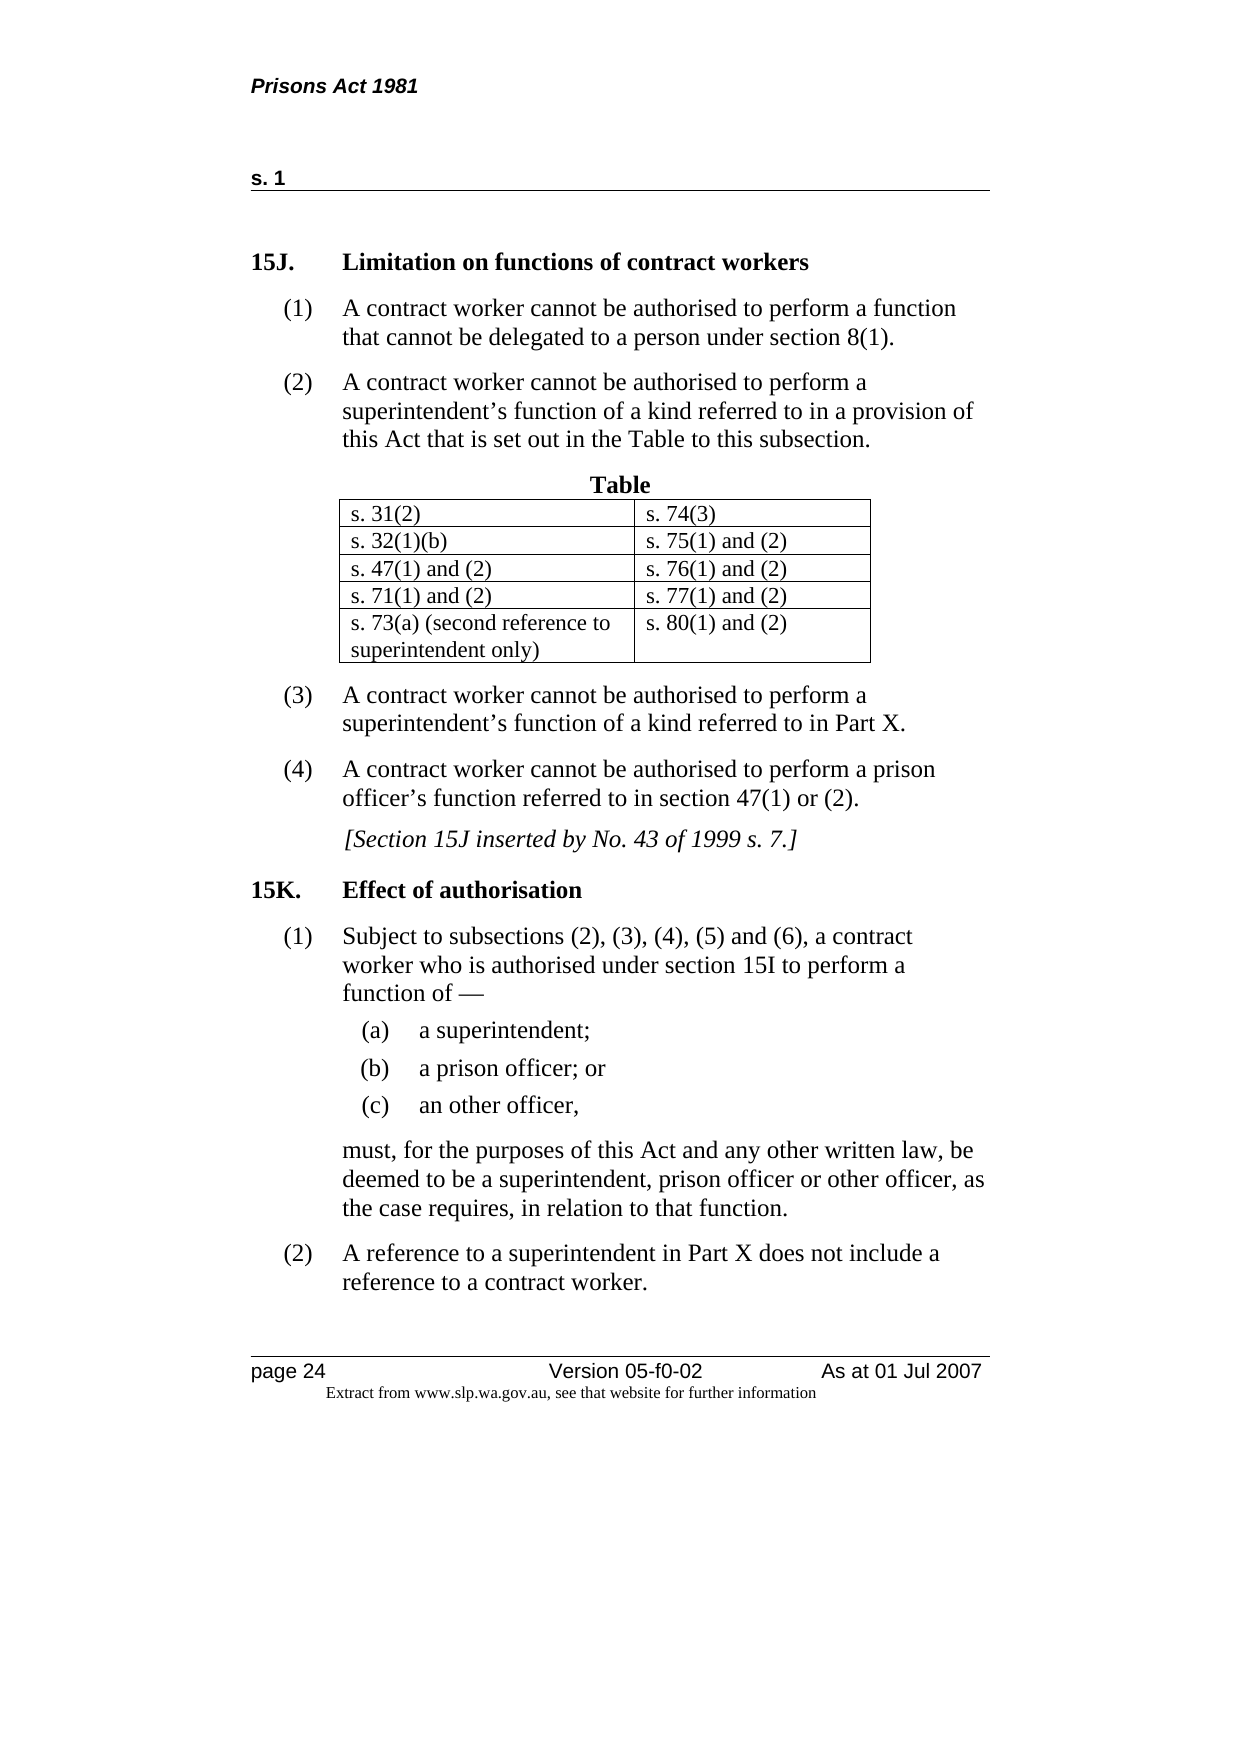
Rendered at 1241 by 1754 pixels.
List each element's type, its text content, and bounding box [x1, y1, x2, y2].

table_cell s. 77(1) and (2) [635, 582, 870, 608]
text (b) a prison officer; or [251, 1053, 990, 1081]
subtitle 15K. Effect of authorisation [251, 876, 990, 904]
table_cell s. 47(1) and (2) [340, 555, 634, 581]
table_header s. 31(2) [340, 500, 634, 526]
text (c) an other officer, [251, 1090, 990, 1118]
table_cell s. 32(1)(b) [340, 527, 634, 553]
text (1) Subject to subsections (2), (3), (4), (5) and (6), a contract worker who is authorised under section 15I to perform a function of — [251, 921, 990, 1007]
text must, for the purposes of this Act and any other written law, be deemed to be a superintendent, prison officer or other officer, as the case requires, in relation to that function. [251, 1135, 990, 1221]
table_cell s. 71(1) and (2) [340, 582, 634, 608]
subtitle Table [251, 470, 990, 499]
table_header s. 74(3) [635, 500, 870, 526]
text (2) A reference to a superintendent in Part X does not include a reference to a contract worker. [251, 1238, 990, 1296]
text [Section 15J inserted by No. 43 of 1999 s. 7.] [251, 824, 990, 853]
text (2) A contract worker cannot be authorised to perform a superintendent’s function of a kind referred to in a provision of this Act that is set out in the Table to this subsection. [251, 367, 990, 453]
text (3) A contract worker cannot be authorised to perform a superintendent’s function of a kind referred to in Part X. [251, 680, 990, 737]
table_cell s. 73(a) (second reference to superintendent only) [340, 609, 634, 662]
text (a) a superintendent; [251, 1016, 990, 1044]
subtitle 15J. Limitation on functions of contract workers [251, 247, 990, 276]
text (4) A contract worker cannot be authorised to perform a prison officer’s function referred to in section 47(1) or (2). [251, 754, 990, 811]
table_cell s. 76(1) and (2) [635, 555, 870, 581]
table_cell s. 80(1) and (2) [635, 609, 870, 662]
table_cell s. 75(1) and (2) [635, 527, 870, 553]
text (1) A contract worker cannot be authorised to perform a function that cannot be delegated to a person under section 8(1). [251, 293, 990, 350]
